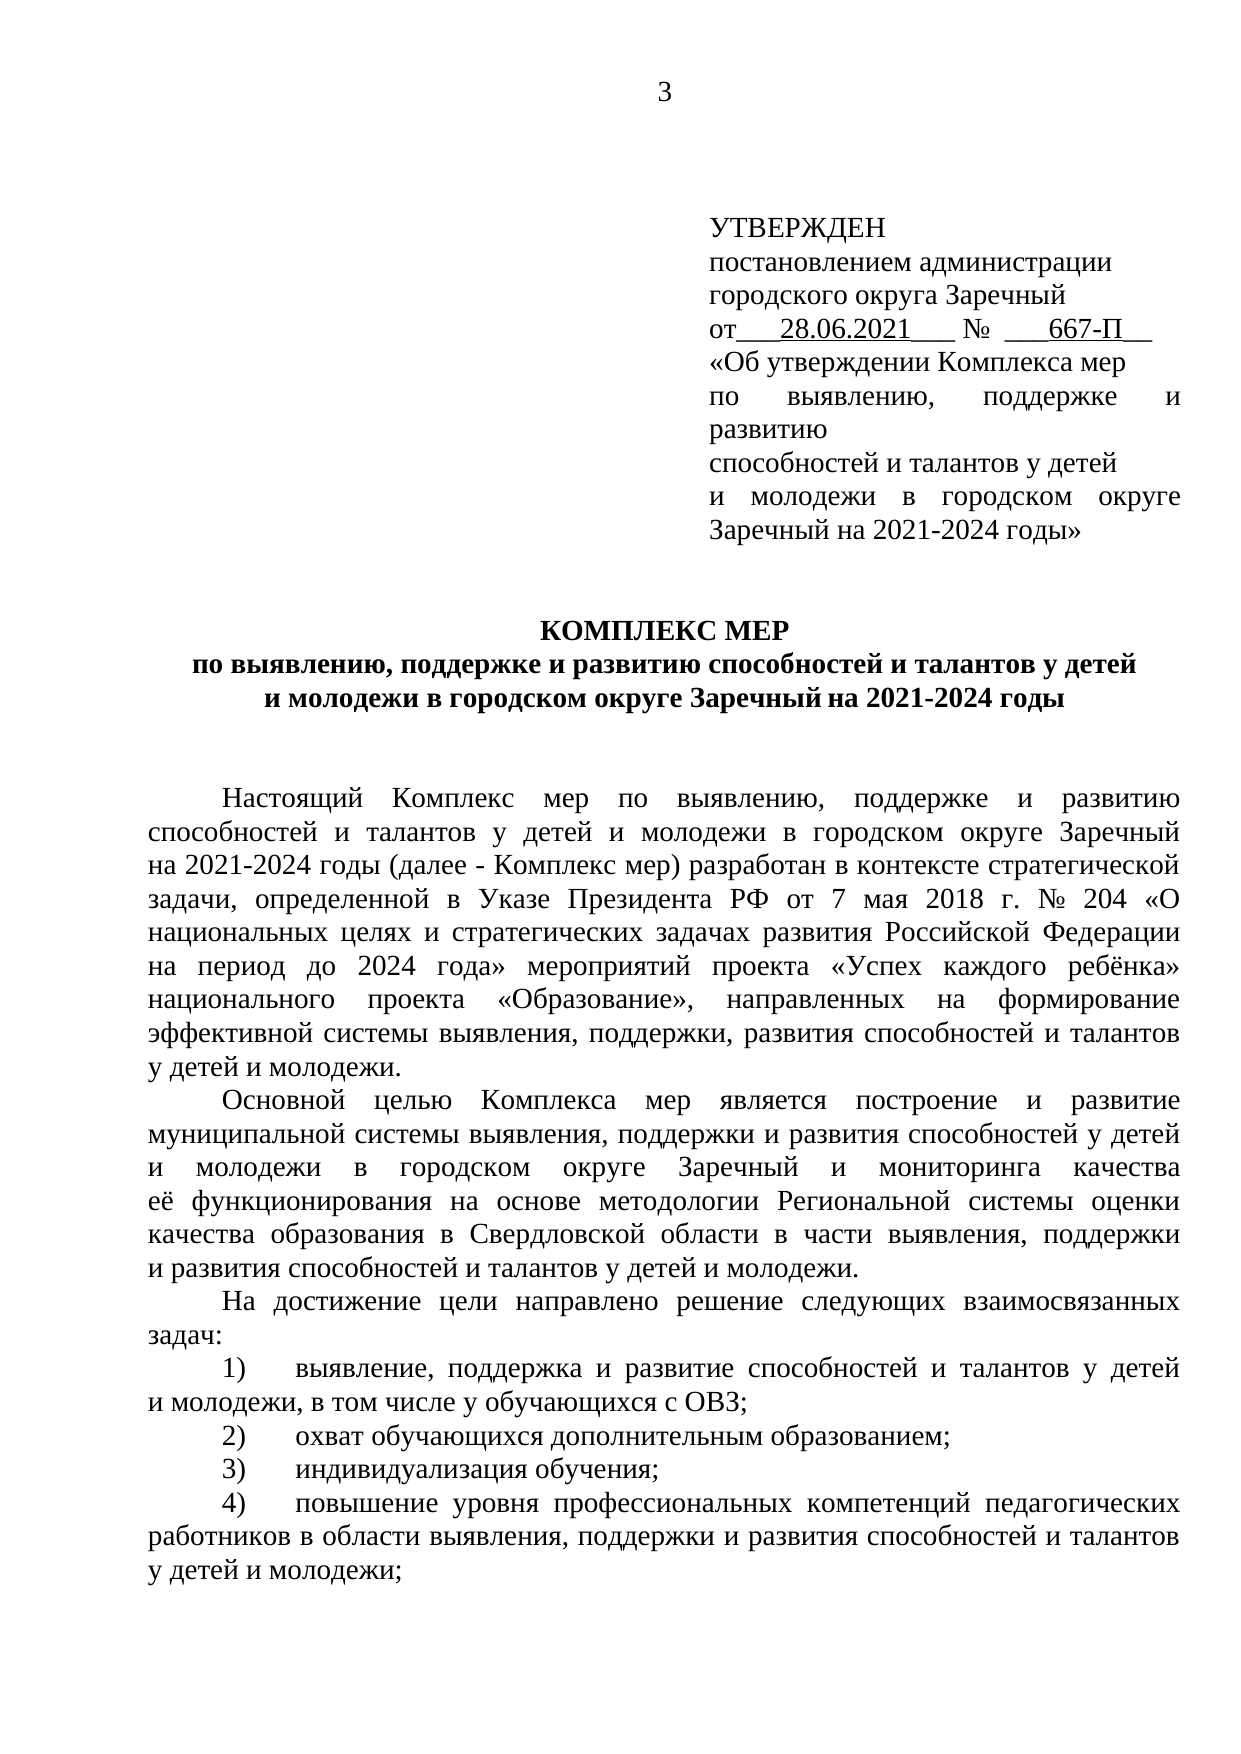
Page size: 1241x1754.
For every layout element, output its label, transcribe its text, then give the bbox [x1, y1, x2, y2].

text способностей и талантов у детей [709, 445, 1181, 478]
text Комплекс мер [148, 613, 1181, 646]
text постановлением администрации [709, 244, 1181, 277]
text по выявлению, поддержке и развитию способностей и талантов у детей [148, 646, 1181, 680]
text и молодежи в городском округе Заречный на 2021-2024 годы» [709, 478, 1181, 546]
text Основной целью Комплекса мер является построение и развитие муниципальной системы выявления, поддержки и развития способностей у детей и молодежи в городском округе Заречный и мониторинга качества её функционирования на основе методологии Региональной системы оценки качества образования в Свердловской области в части выявления, поддержки и развития способностей и талантов у детей и молодежи. [148, 1082, 1181, 1283]
list выявление, поддержка и развитие способностей и талантов у детей и молодежи, в том числе у обучающихся с ОВЗ; [148, 1351, 1181, 1418]
list охват обучающихся дополнительным образованием; [148, 1418, 1181, 1451]
list индивидуализация обучения; [148, 1451, 1181, 1485]
list повышение уровня профессиональных компетенций педагогических работников в области выявления, поддержки и развития способностей и талантов у детей и молодежи; [148, 1485, 1181, 1585]
text от___28.06.2021___ № ___667-П__ [709, 311, 1181, 344]
text по выявлению, поддержке и развитию [709, 378, 1181, 445]
text На достижение цели направлено решение следующих взаимосвязанных задач: [148, 1283, 1181, 1351]
text городского округа Заречный [709, 277, 1181, 311]
text и молодежи в городском округе Заречный на 2021-2024 годы [148, 680, 1181, 713]
text «Об утверждении Комплекса мер [709, 344, 1181, 378]
text Настоящий Комплекс мер по выявлению, поддержке и развитию способностей и талантов у детей и молодежи в городском округе Заречный на 2021-2024 годы (далее - Комплекс мер) разработан в контексте стратегической задачи, определенной в Указе Президента РФ от 7 мая 2018 г. № 204 «О национальных целях и стратегических задачах развития Российской Федерации на период до 2024 года» мероприятий проекта «Успех каждого ребёнка» национального проекта «Образование», направленных на формирование эффективной системы выявления, поддержки, развития способностей и талантов у детей и молодежи. [148, 780, 1181, 1082]
text УТВЕРЖДЕН [709, 210, 1181, 244]
